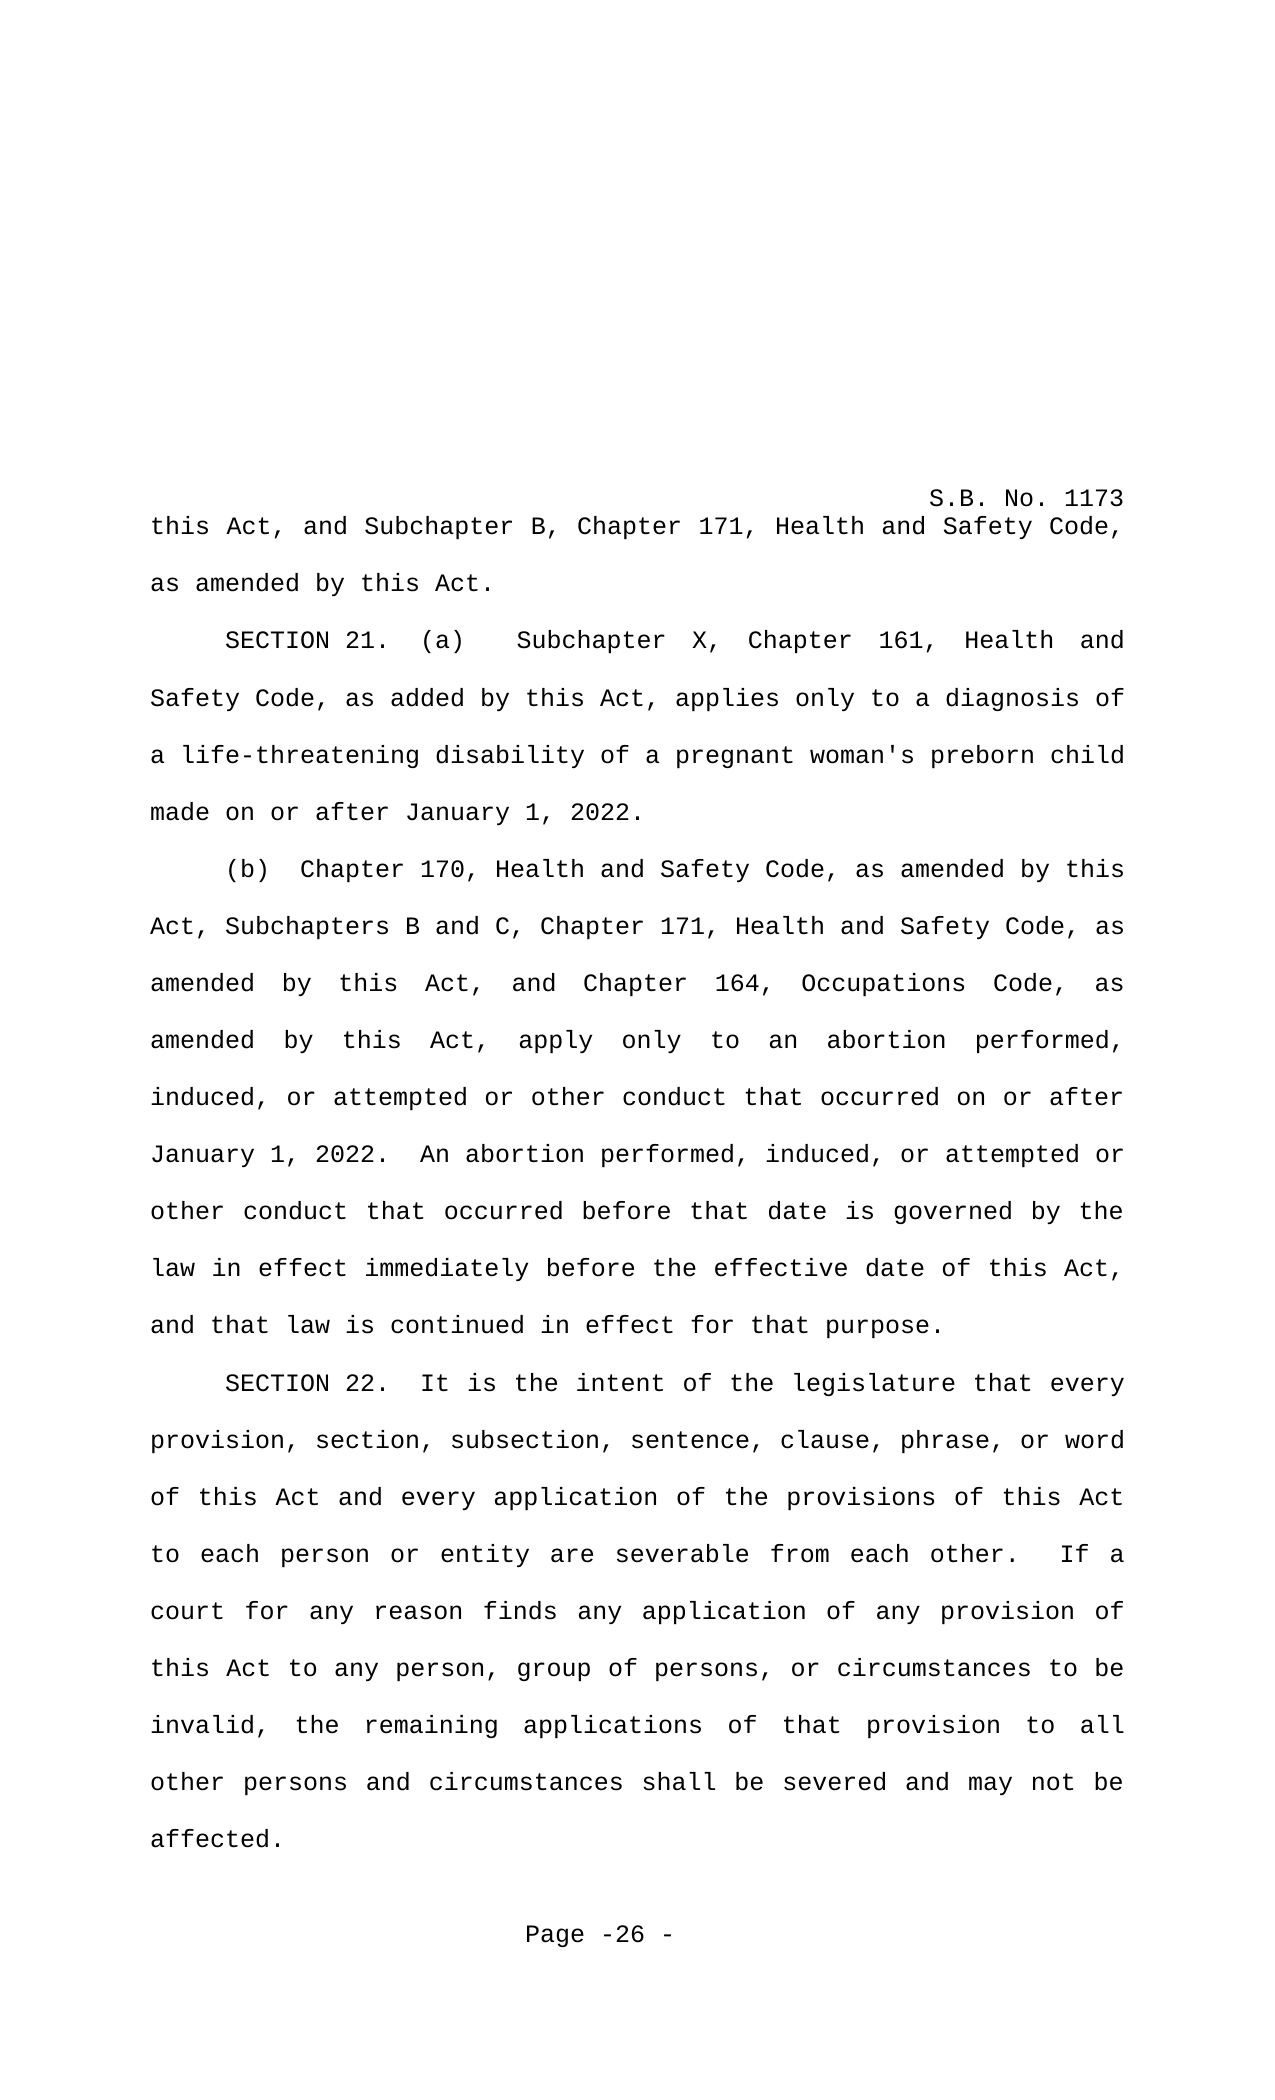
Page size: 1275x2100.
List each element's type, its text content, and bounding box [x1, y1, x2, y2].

text SECTION 21. (a) Subchapter X, Chapter 161, Health and Safety Code, as added by this Act, applies only to a diagnosis of a life-threatening disability of a pregnant woman's preborn child made on or after January 1, 2022. [150, 628, 1125, 828]
text (b) Chapter 170, Health and Safety Code, as amended by this Act, Subchapters B and C, Chapter 171, Health and Safety Code, as amended by this Act, and Chapter 164, Occupations Code, as amended by this Act, apply only to an abortion performed, induced, or attempted or other conduct that occurred on or after January 1, 2022. An abortion performed, induced, or attempted or other conduct that occurred before that date is governed by the law in effect immediately before the effective date of this Act, and that law is continued in effect for that purpose. [150, 856, 1125, 1341]
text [150, 514, 1125, 599]
text SECTION 22. It is the intent of the legislature that every provision, section, subsection, sentence, clause, phrase, or word of this Act and every application of the provisions of this Act to each person or entity are severable from each other. If a court for any reason finds any application of any provision of this Act to any person, group of persons, or circumstances to be invalid, the remaining applications of that provision to all other persons and circumstances shall be severed and may not be affected. [150, 1370, 1125, 1855]
